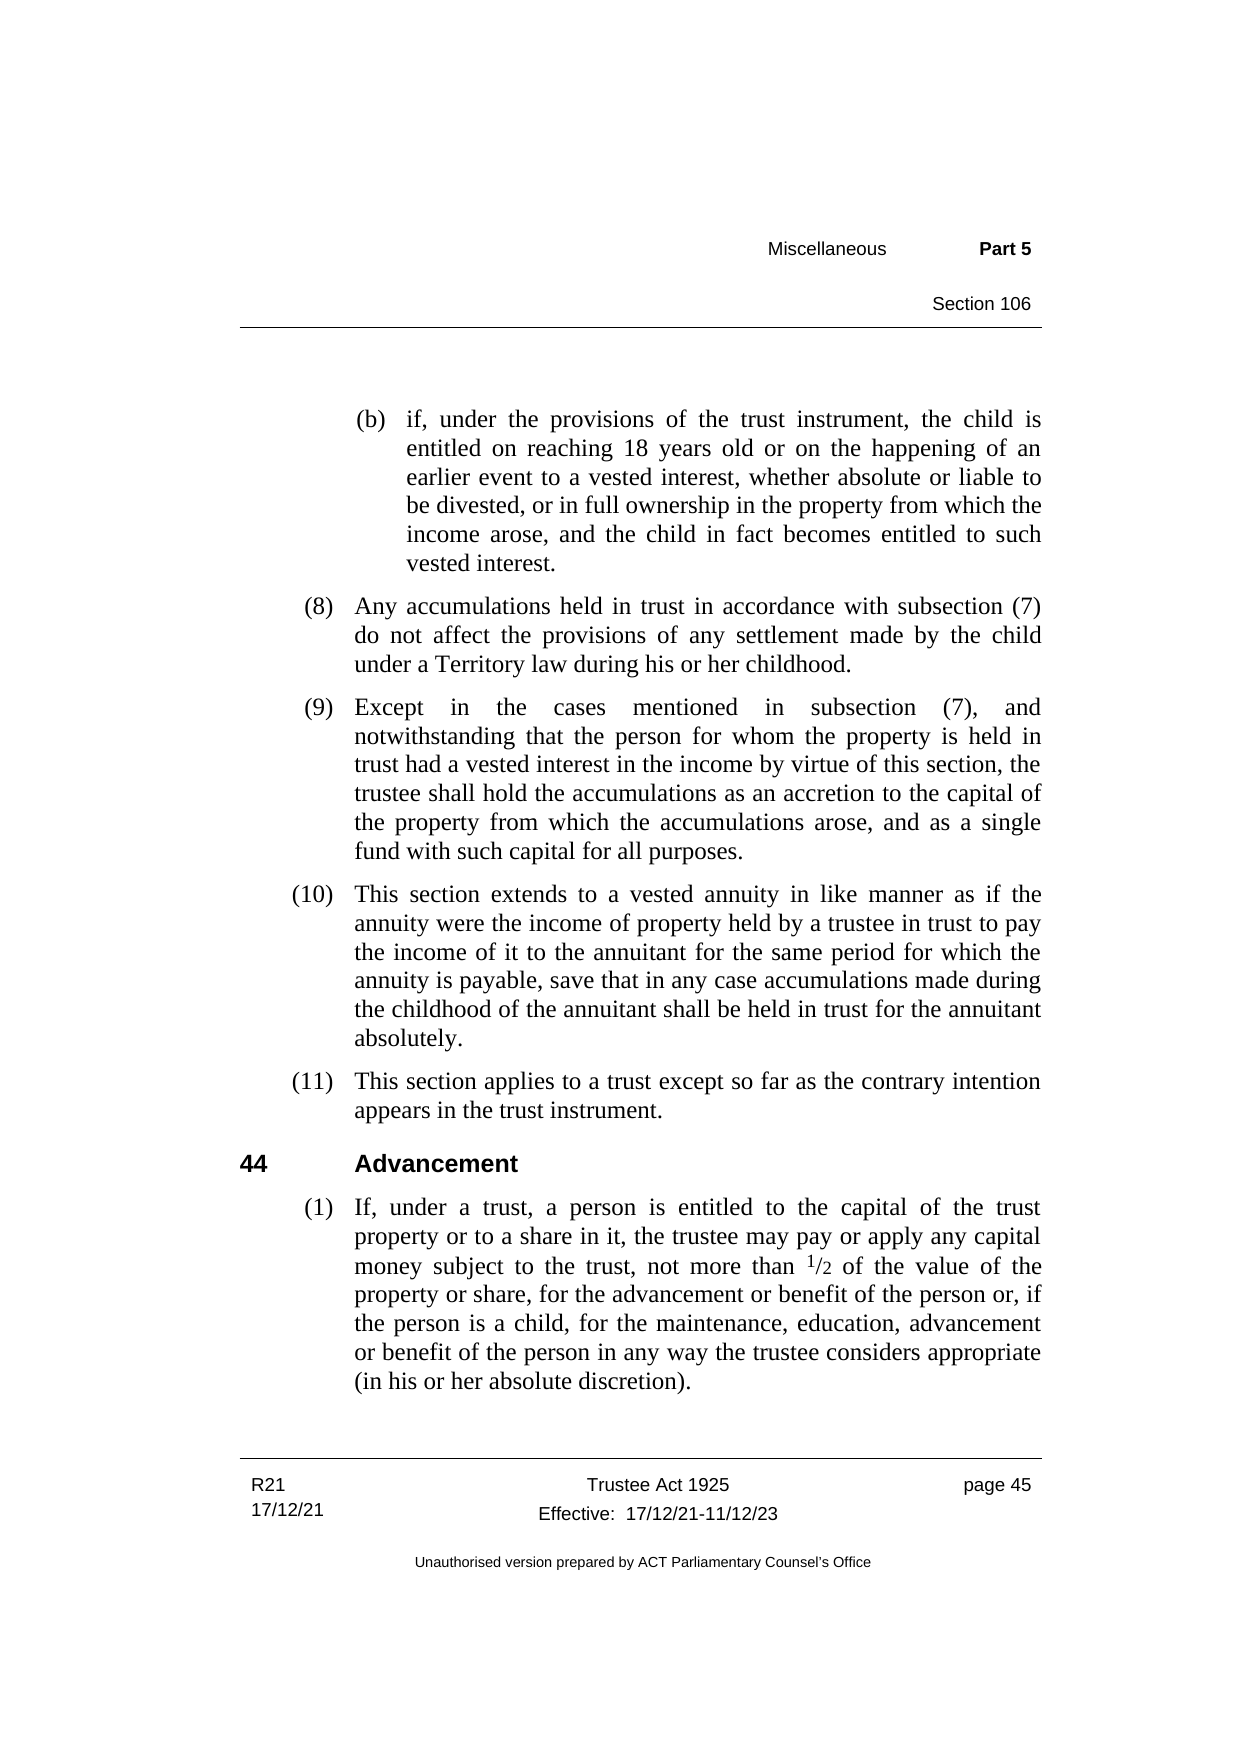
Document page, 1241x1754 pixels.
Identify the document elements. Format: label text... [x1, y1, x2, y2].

text (11) This section applies to a trust except so far as the contrary intention appears in the trust instrument. [239, 1066, 1042, 1124]
text 44 Advancement [239, 1149, 1042, 1177]
text (b) if, under the provisions of the trust instrument, the child is entitled on reaching 18 years old or on the happening of an earlier event to a vested interest, whether absolute or liable to be divested, or in full ownership in the property from which the income arose, and the child in fact becomes entitled to such vested interest. [239, 404, 1042, 577]
text (1) If, under a trust, a person is entitled to the capital of the trust property or to a share in it, the trustee may pay or apply any capital money subject to the trust, not more than 1/2 of the value of the property or share, for the advancement or benefit of the person or, if the person is a child, for the maintenance, education, advancement or benefit of the person in any way the trustee considers appropriate (in his or her absolute discretion). [239, 1192, 1042, 1394]
text (10) This section extends to a vested annuity in like manner as if the annuity were the income of property held by a trustee in trust to pay the income of it to the annuitant for the same period for which the annuity is payable, save that in any case accumulations made during the childhood of the annuitant shall be held in trust for the annuitant absolutely. [239, 879, 1042, 1052]
text (9) Except in the cases mentioned in subsection (7), and notwithstanding that the person for whom the property is held in trust had a vested interest in the income by virtue of this section, the trustee shall hold the accumulations as an accretion to the capital of the property from which the accumulations arose, and as a single fund with such capital for all purposes. [239, 692, 1042, 864]
text (8) Any accumulations held in trust in accordance with subsection (7) do not affect the provisions of any settlement made by the child under a Territory law during his or her childhood. [239, 591, 1042, 677]
